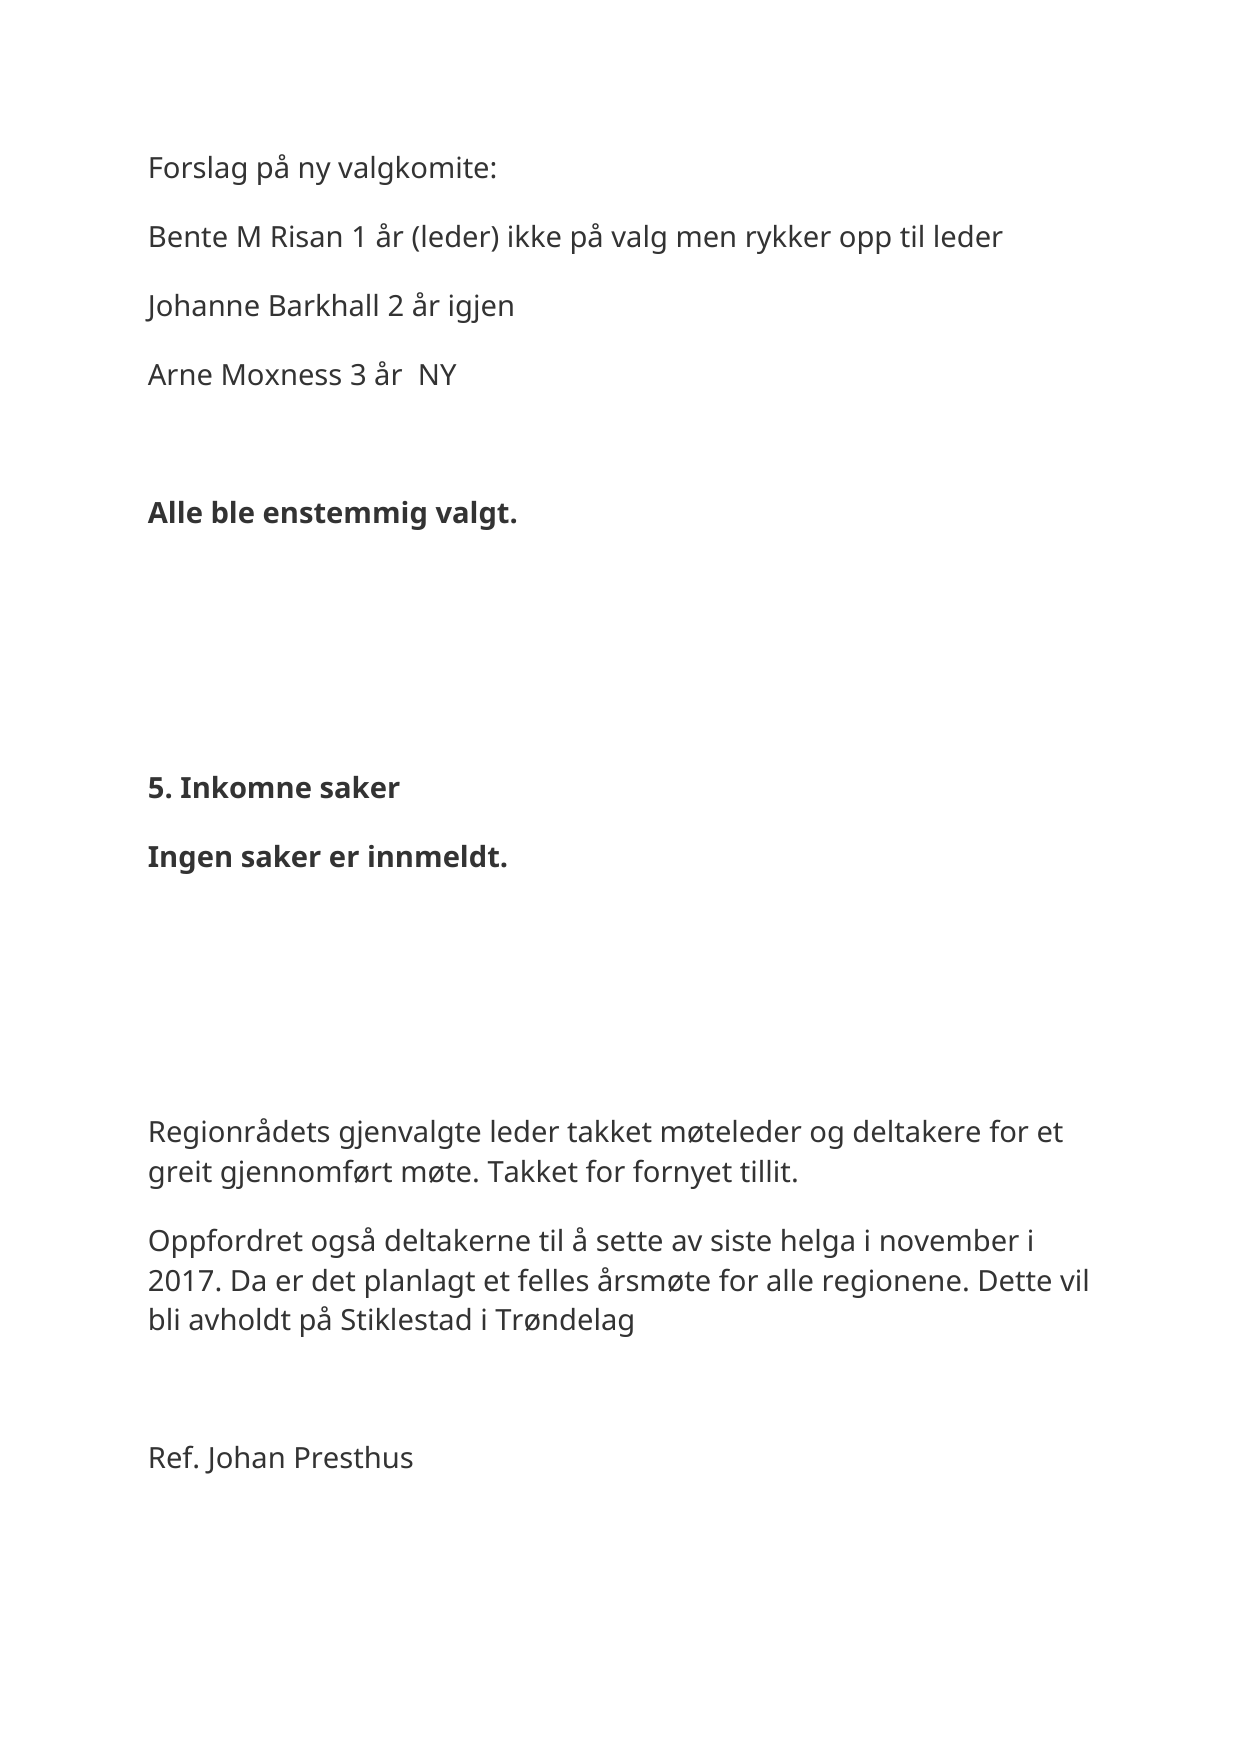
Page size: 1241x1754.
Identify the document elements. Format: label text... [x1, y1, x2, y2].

text 5. Inkomne saker [148, 767, 1093, 807]
text Ingen saker er innmeldt. [148, 836, 1093, 876]
text Oppfordret også deltakerne til å sette av siste helga i november i 2017. Da er det planlagt et felles årsmøte for alle regionene. Dette vil bli avholdt på Stiklestad i Trøndelag [148, 1220, 1093, 1339]
text Arne Moxness 3 år NY [148, 354, 1093, 394]
text Regionrådets gjenvalgte leder takket møteleder og deltakere for et greit gjennomført møte. Takket for fornyet tillit. [148, 1112, 1093, 1191]
text Alle ble enstemmig valgt. [148, 492, 1093, 532]
text Forslag på ny valgkomite: [148, 148, 1093, 187]
text Bente M Risan 1 år (leder) ikke på valg men rykker opp til leder [148, 216, 1093, 256]
text Ref. Johan Presthus [148, 1437, 1093, 1477]
text Johanne Barkhall 2 år igjen [148, 285, 1093, 325]
